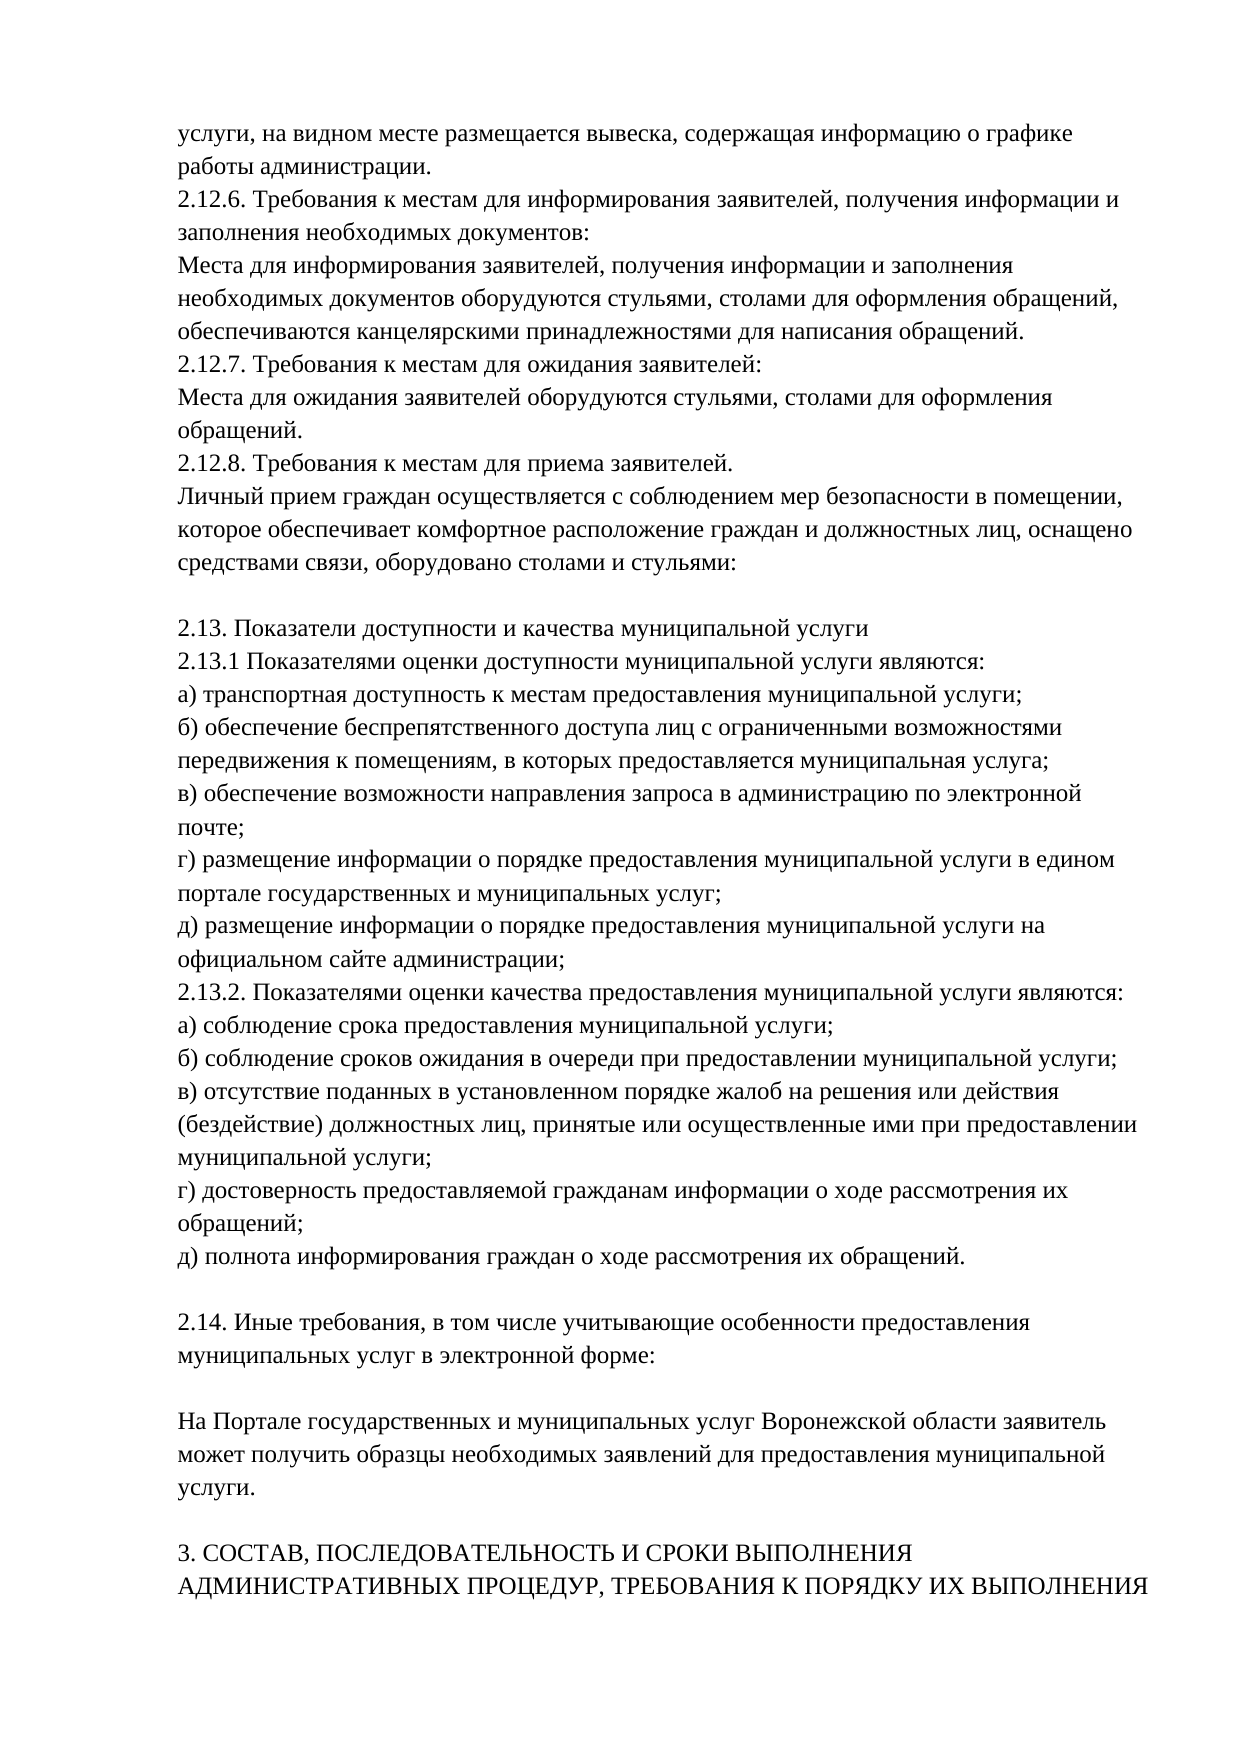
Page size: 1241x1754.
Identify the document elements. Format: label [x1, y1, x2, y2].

text [177, 118, 1152, 1633]
